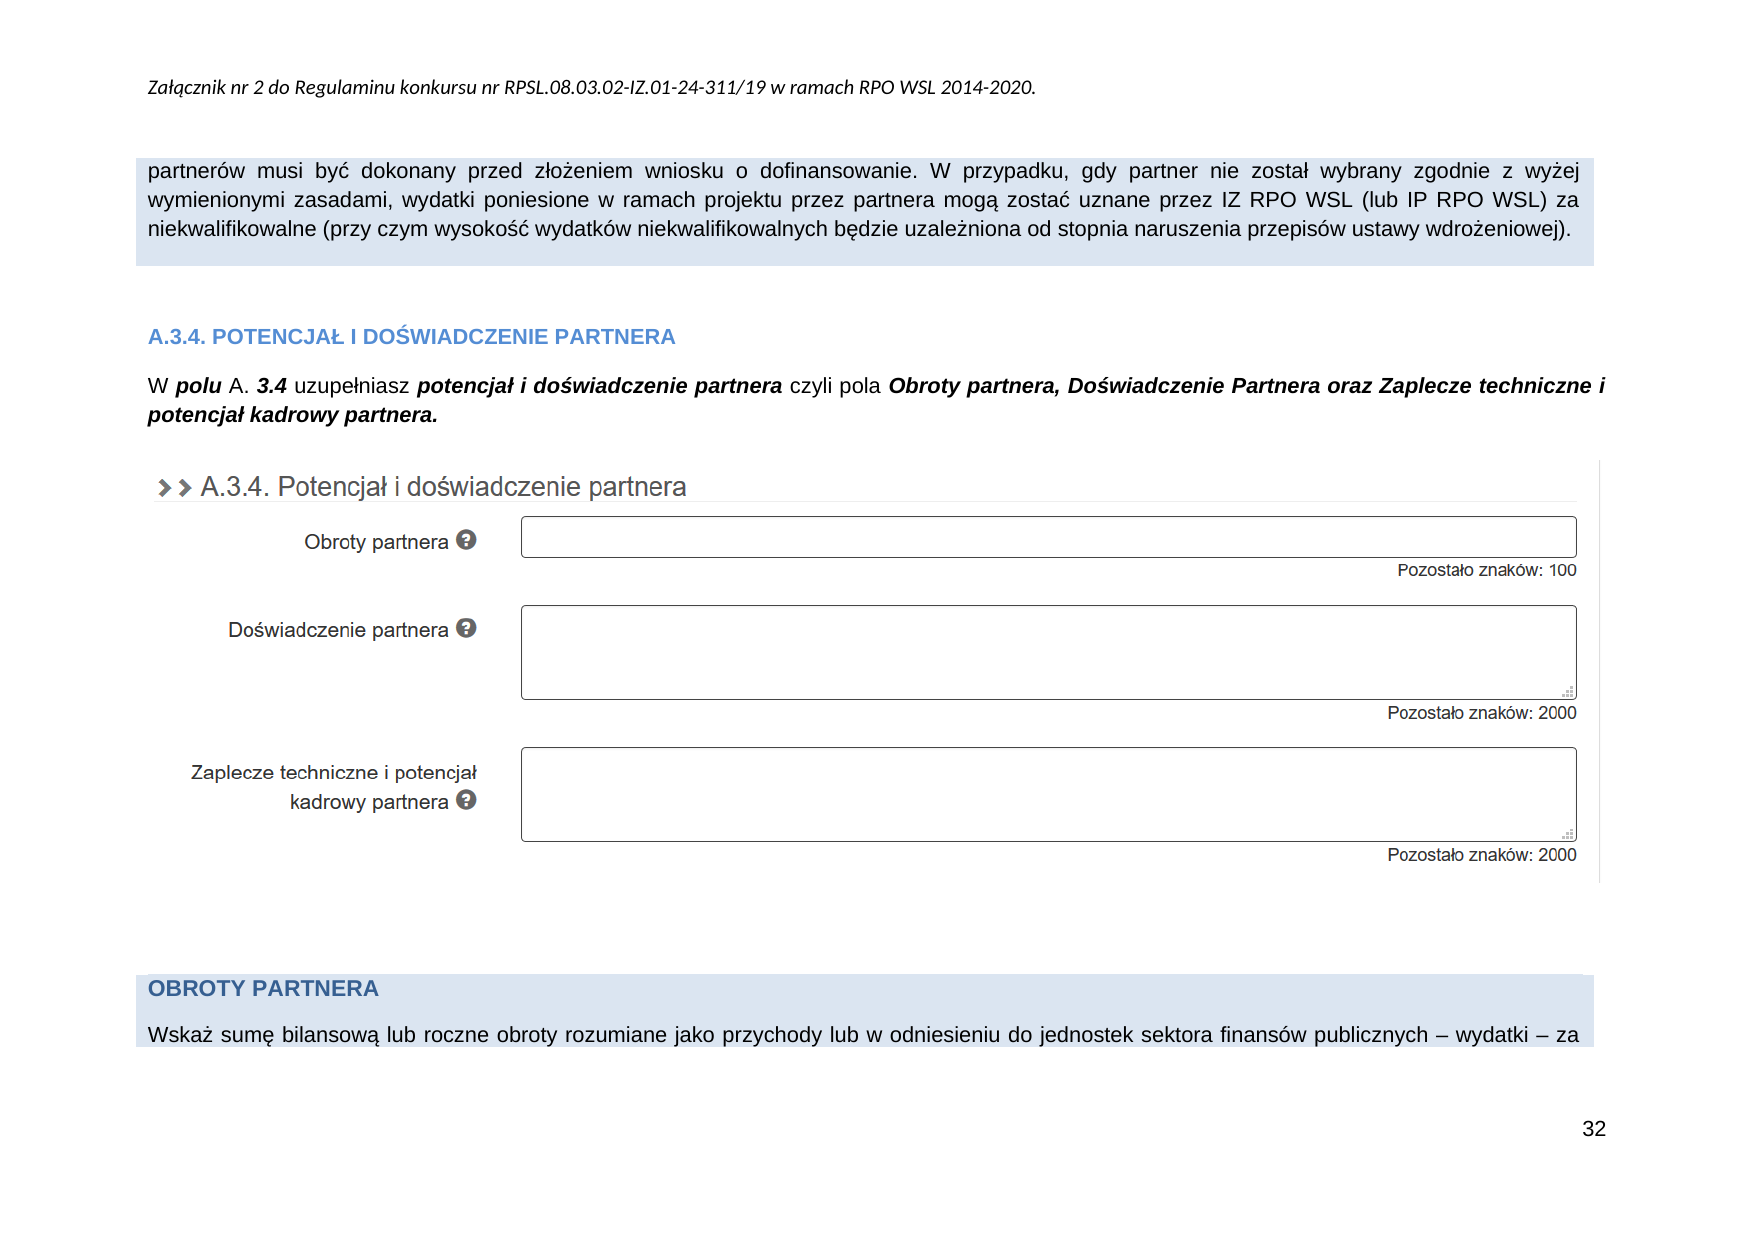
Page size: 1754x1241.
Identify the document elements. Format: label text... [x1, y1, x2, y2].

picture [147, 460, 1607, 883]
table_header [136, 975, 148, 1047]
text A.3.4. Potencjał i doświadczenie partnera [148, 324, 1606, 349]
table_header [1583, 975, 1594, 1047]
text W polu A. 3.4 uzupełniasz potencjał i doświadczenie partnera czyli pola Obroty partnera, Doświadczenie Partnera oraz Zaplecze techniczne i potencjał kadrowy partnera. [148, 373, 1606, 428]
